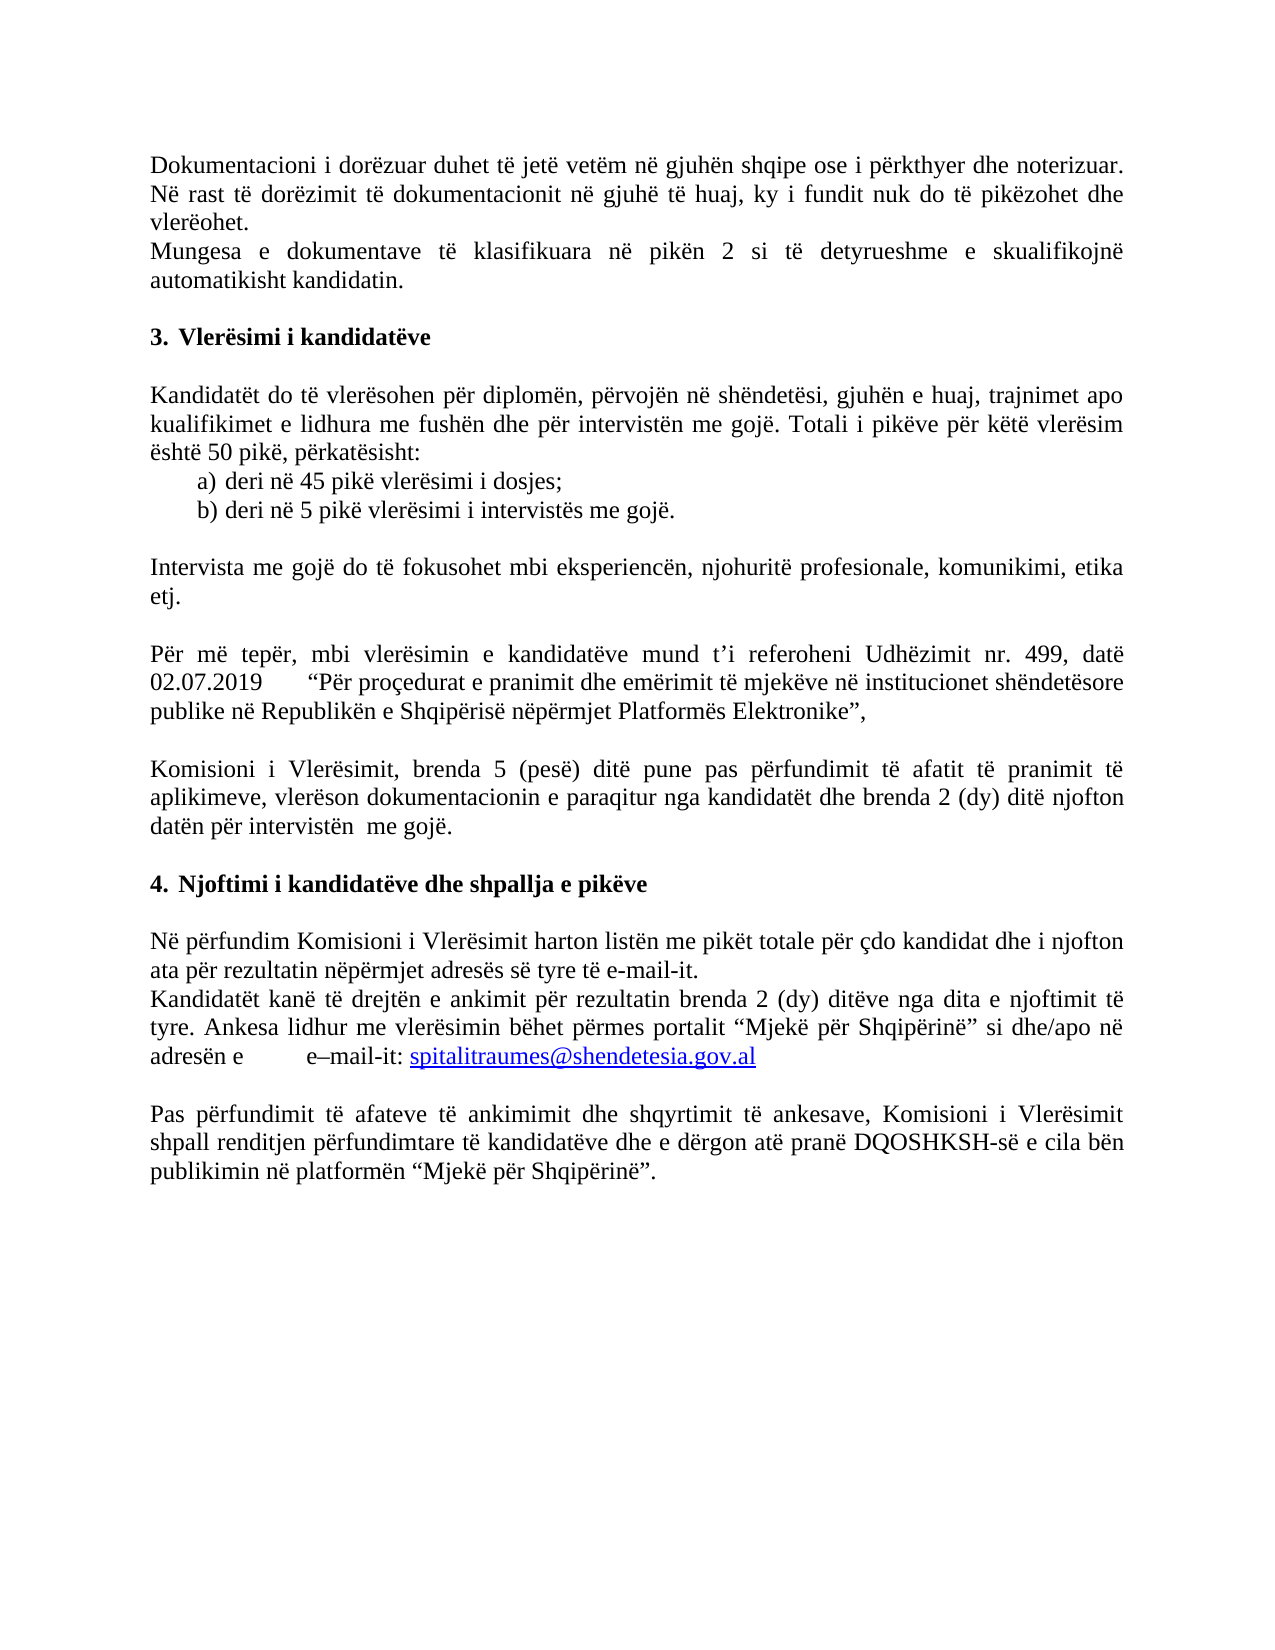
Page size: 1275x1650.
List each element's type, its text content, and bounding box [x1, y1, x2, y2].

text Në përfundim Komisioni i Vlerësimit harton listën me pikët totale për çdo kandidat dhe i njofton ata për rezultatin nëpërmjet adresës së tyre të e-mail-it. [150, 926, 1125, 984]
text Kandidatët kanë të drejtën e ankimit për rezultatin brenda 2 (dy) ditëve nga dita e njoftimit të tyre. Ankesa lidhur me vlerësimin bëhet përmes portalit “Mjekë për Shqipërinë” si dhe/apo në adresën e e–mail-it: spitalitraumes@shendetesia.gov.al [150, 984, 1125, 1070]
text Dokumentacioni i dorëzuar duhet të jetë vetëm në gjuhën shqipe ose i përkthyer dhe noterizuar. Në rast të dorëzimit të dokumentacionit në gjuhë të huaj, ky i fundit nuk do të pikëzohet dhe vlerëohet. [150, 150, 1125, 236]
text Kandidatët do të vlerësohen për diplomën, përvojën në shëndetësi, gjuhën e huaj, trajnimet apo kualifikimet e lidhura me fushën dhe për intervistën me gojë. Totali i pikëve për këtë vlerësim është 50 pikë, përkatësisht: [150, 380, 1125, 466]
text Për më tepër, mbi vlerësimin e kandidatëve mund t’i referoheni Udhëzimit nr. 499, datë 02.07.2019 “Për proçedurat e pranimit dhe emërimit të mjekëve në institucionet shëndetësore publike në Republikën e Shqipërisë nëpërmjet Platformës Elektronike”, [150, 639, 1125, 725]
text 4. Njoftimi i kandidatëve dhe shpallja e pikëve [150, 869, 1125, 897]
text a) deri në 45 pikë vlerësimi i dosjes; [197, 466, 1125, 495]
text Intervista me gojë do të fokusohet mbi eksperiencën, njohuritë profesionale, komunikimi, etika etj. [150, 552, 1125, 610]
text b) deri në 5 pikë vlerësimi i intervistës me gojë. [197, 495, 1125, 524]
text Komisioni i Vlerësimit, brenda 5 (pesë) ditë pune pas përfundimit të afatit të pranimit të aplikimeve, vlerëson dokumentacionin e paraqitur nga kandidatët dhe brenda 2 (dy) ditë njofton datën për intervistën me gojë. [150, 754, 1125, 840]
text 3. Vlerësimi i kandidatëve [150, 322, 1125, 351]
text Mungesa e dokumentave të klasifikuara në pikën 2 si të detyrueshme e skualifikojnë automatikisht kandidatin. [150, 236, 1125, 294]
text Pas përfundimit të afateve të ankimimit dhe shqyrtimit të ankesave, Komisioni i Vlerësimit shpall renditjen përfundimtare të kandidatëve dhe e dërgon atë pranë DQOSHKSH-së e cila bën publikimin në platformën “Mjekë për Shqipërinë”. [150, 1099, 1125, 1185]
